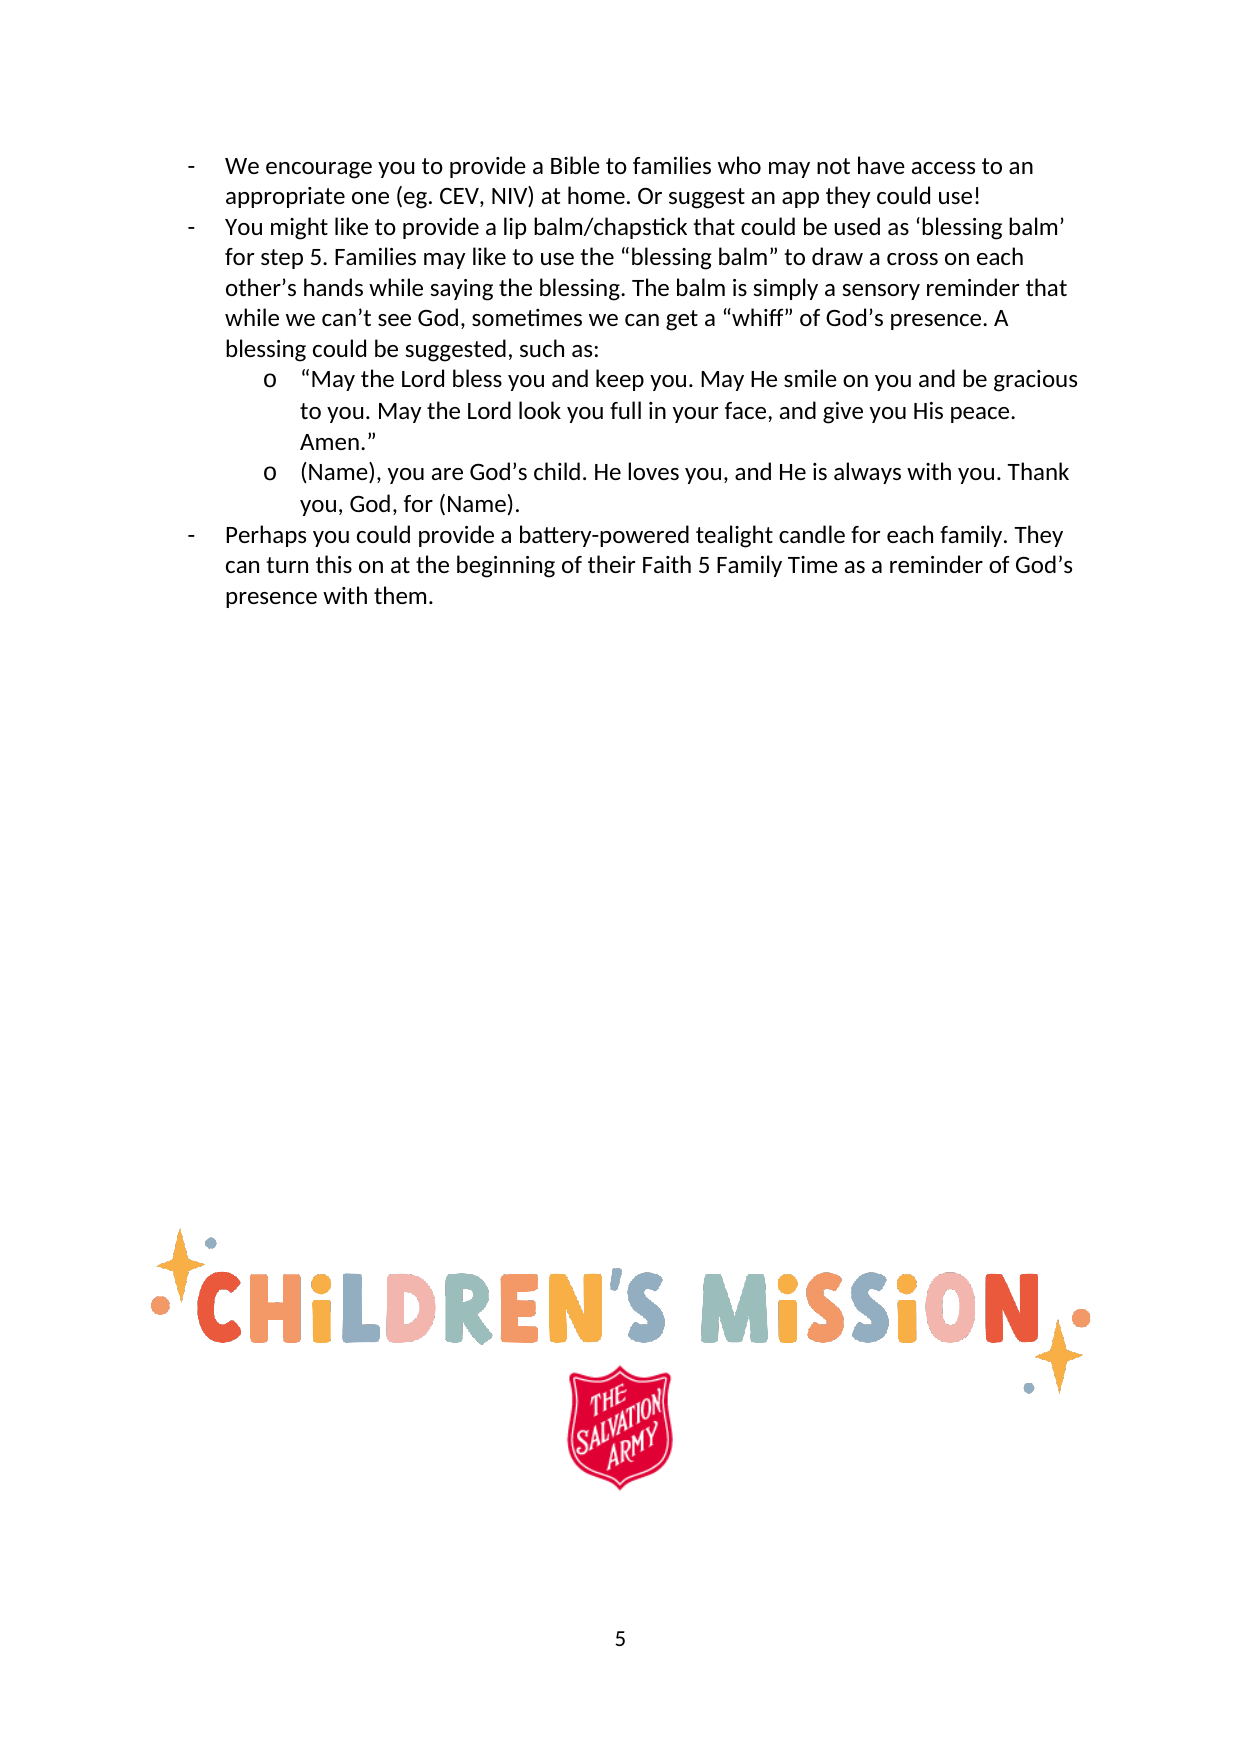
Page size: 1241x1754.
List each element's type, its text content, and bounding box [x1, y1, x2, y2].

list You might like to provide a lip balm/chapstick that could be used as ‘blessing balm’ for step 5. Families may like to use the “blessing balm” to draw a cross on each other’s hands while saying the blessing. The balm is simply a sensory reminder that while we can’t see God, sometimes we can get a “whiff” of God’s presence. A blessing could be suggested, such as: [187, 211, 1090, 364]
list “May the Lord bless you and keep you. May He smile on you and be gracious to you. May the Lord look you full in your face, and give you His peace. Amen.” [262, 364, 1090, 456]
list Perhaps you could provide a battery-powered tealight candle for each family. They can turn this on at the beginning of their Faith 5 Family Time as a reminder of God’s presence with them. [187, 519, 1090, 610]
picture [150, 1227, 1091, 1504]
list (Name), you are God’s child. He loves you, and He is always with you. Thank you, God, for (Name). [262, 456, 1090, 519]
list We encourage you to provide a Bible to families who may not have access to an appropriate one (eg. CEV, NIV) at home. Or suggest an app they could use! [187, 150, 1090, 211]
